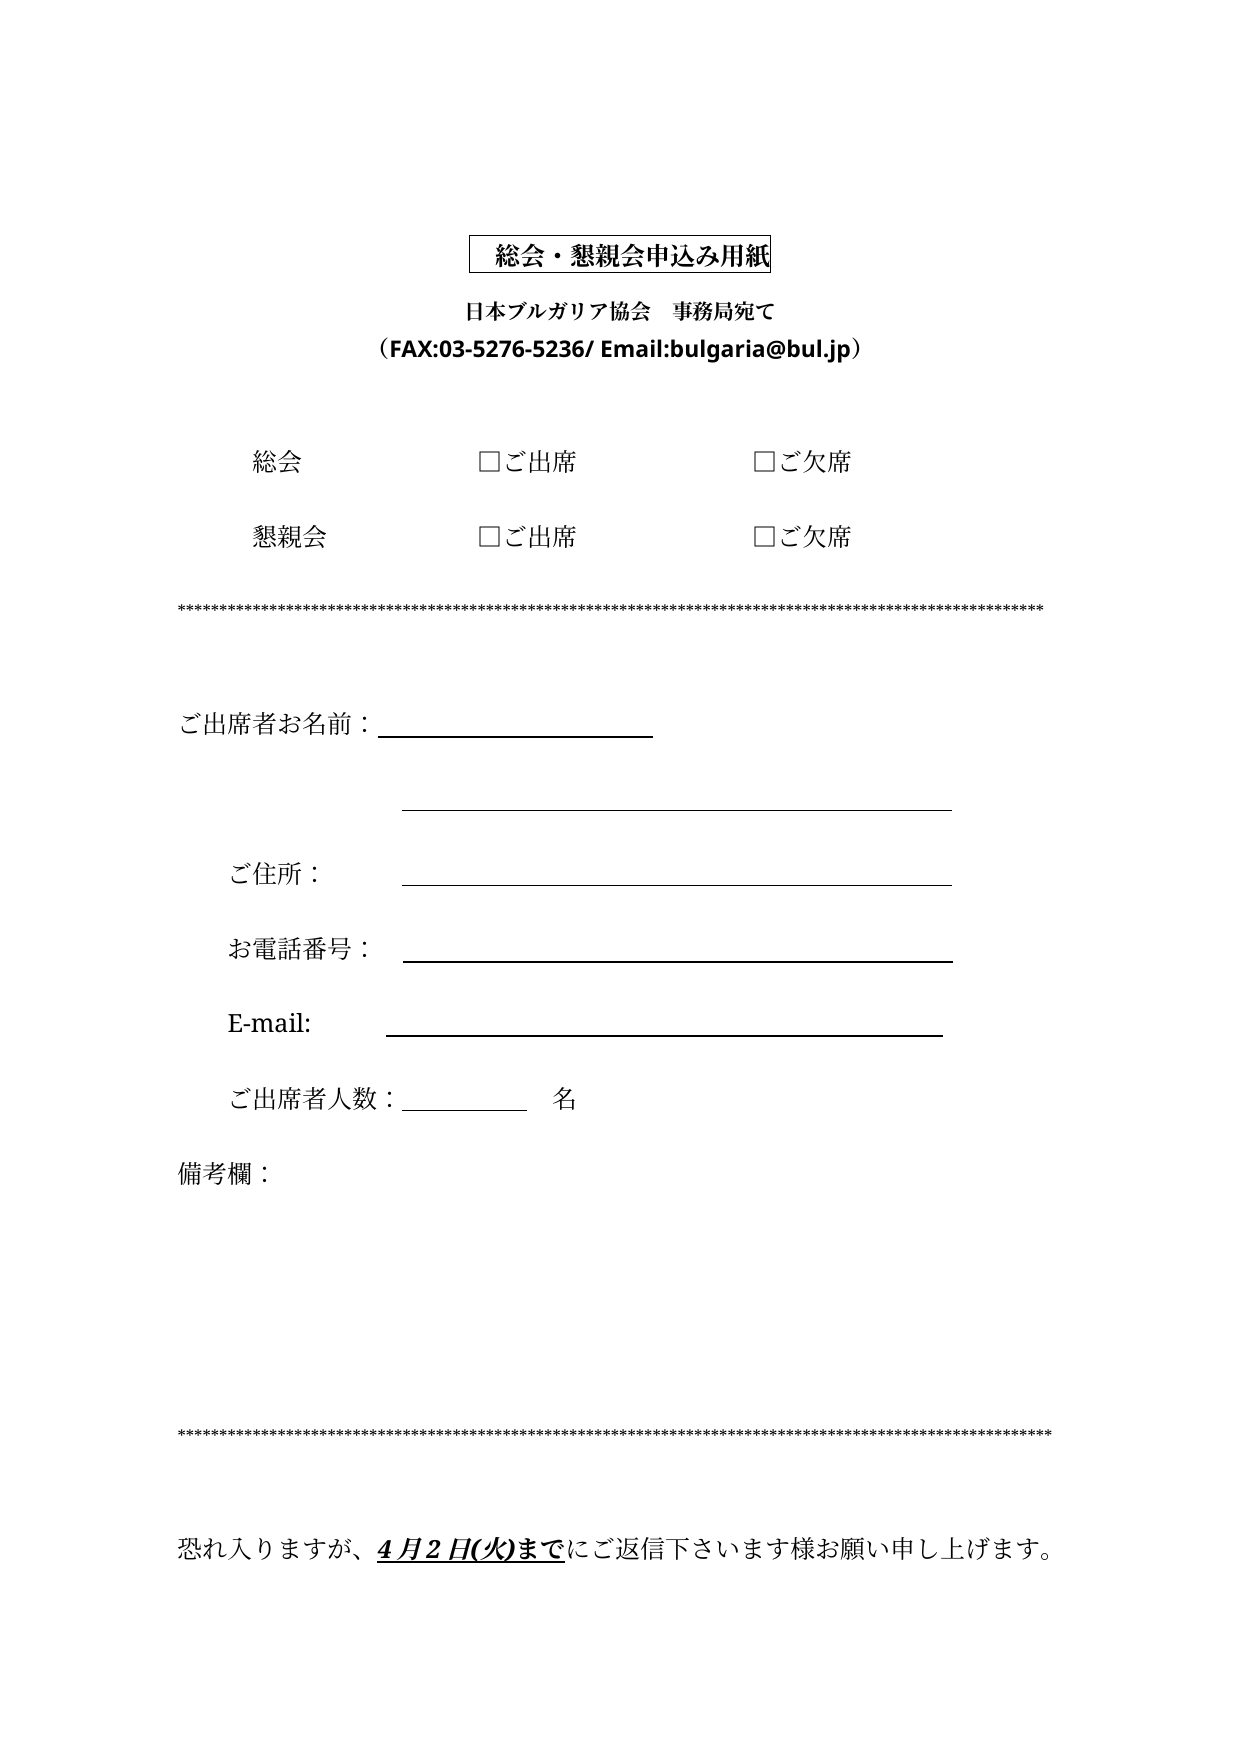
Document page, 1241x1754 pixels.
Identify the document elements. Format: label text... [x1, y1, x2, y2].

text ********************************************************************************************************* [177, 1417, 1063, 1454]
text 日本ブルガリア協会 事務局宛て [177, 292, 1063, 329]
text 備考欄： [177, 1154, 1063, 1192]
text ＿＿＿＿＿＿＿＿＿＿＿＿＿＿＿＿＿＿＿＿＿＿ [177, 779, 1063, 817]
text 恐れ入りますが、4月2日(火)までにご返信下さいます様お願い申し上げます。 [177, 1529, 1063, 1567]
text お電話番号： [177, 929, 1063, 967]
text 懇親会 □ご出席 □ご欠席 [177, 517, 1063, 554]
text E-mail: [177, 1004, 1063, 1042]
text ******************************************************************************************************** [177, 592, 1063, 629]
text （FAX:03-5276-5236/ Email:bulgaria@bul.jp） [177, 329, 1063, 367]
text 総会・懇親会申込み用紙 [177, 217, 1063, 292]
text 総会 □ご出席 □ご欠席 [177, 442, 1063, 479]
text ご住所： ＿＿＿＿＿＿＿＿＿＿＿＿＿＿＿＿＿＿＿＿＿＿ [177, 854, 1063, 892]
text ご出席者お名前： [177, 704, 1063, 742]
text ご出席者人数：＿＿＿＿＿ 名 [177, 1079, 1063, 1117]
